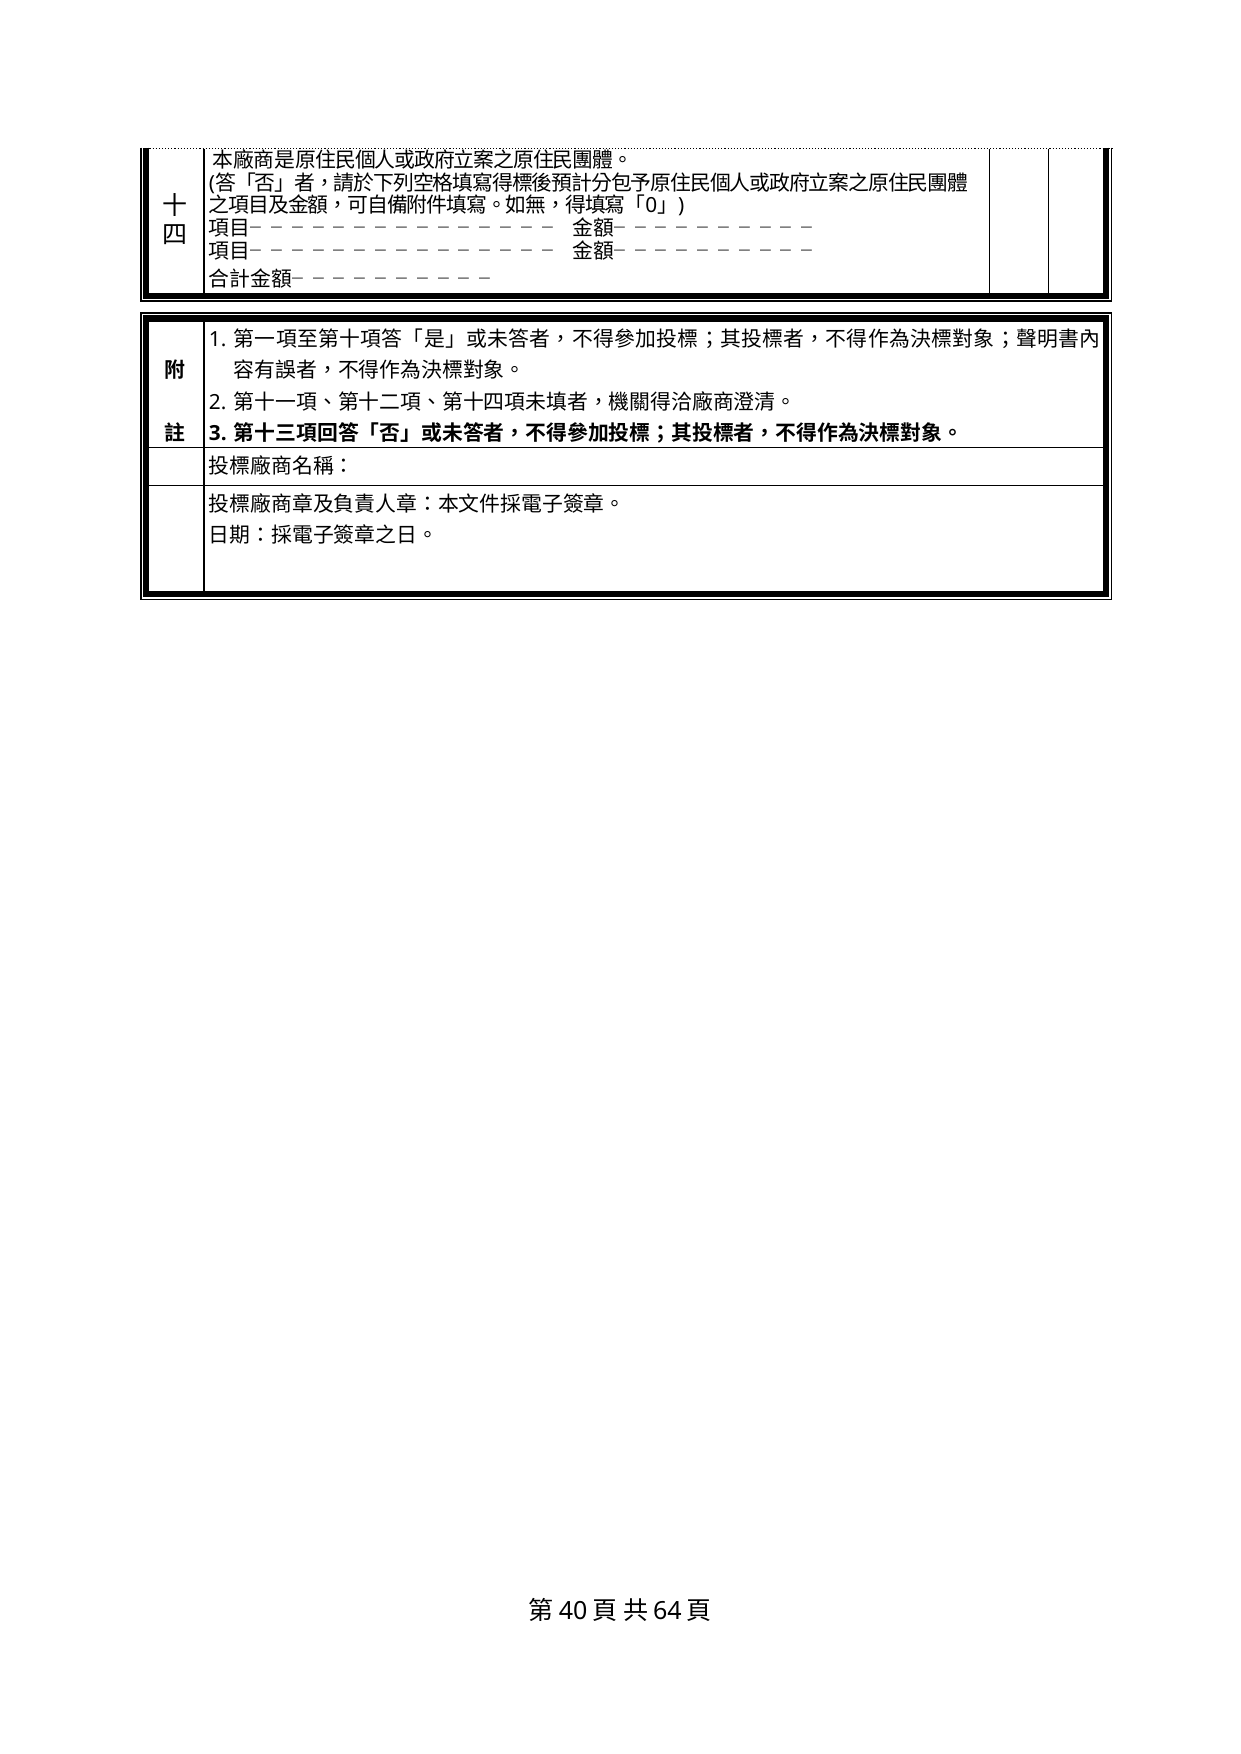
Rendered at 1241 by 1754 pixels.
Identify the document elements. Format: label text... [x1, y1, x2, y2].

table_cell 十四 [149, 148, 203, 292]
table_header 第一項至第十項答「是」或未答者，不得參加投標；其投標者，不得作為決標對象；聲明書內容有誤者，不得作為決標對象。 第十一項、第十二項、第十四項未填者，機關得洽廠商澄清。 第十三項回答「否」或未答者，不得參加投標；其投標者，不得作為決標對象。 [205, 322, 1103, 447]
table_cell 投標廠商名稱： [205, 448, 1103, 485]
table_cell [990, 148, 1048, 292]
table_cell [1049, 148, 1103, 292]
table_cell 投標廠商章及負責人章：本文件採電子簽章。 日期：採電子簽章之日。 [205, 486, 1103, 591]
table_header 附 註 [149, 322, 203, 447]
table_cell [149, 486, 203, 591]
table_cell 本廠商是原住民個人或政府立案之原住民團體。 (答「否」者，請於下列空格填寫得標後預計分包予原住民個人或政府立案之原住民團體之項目及金額，可自備附件填寫。如無，得填寫「0」) 項目╴╴╴╴╴╴╴╴╴╴╴╴╴╴╴ 金額╴╴╴╴╴╴╴╴╴╴ 項目╴╴╴╴╴╴╴╴╴╴╴╴╴╴╴ 金額╴╴╴╴╴╴╴╴╴╴ 合計金額╴╴╴╴╴╴╴╴╴╴ [205, 148, 989, 292]
table_cell [149, 448, 203, 485]
